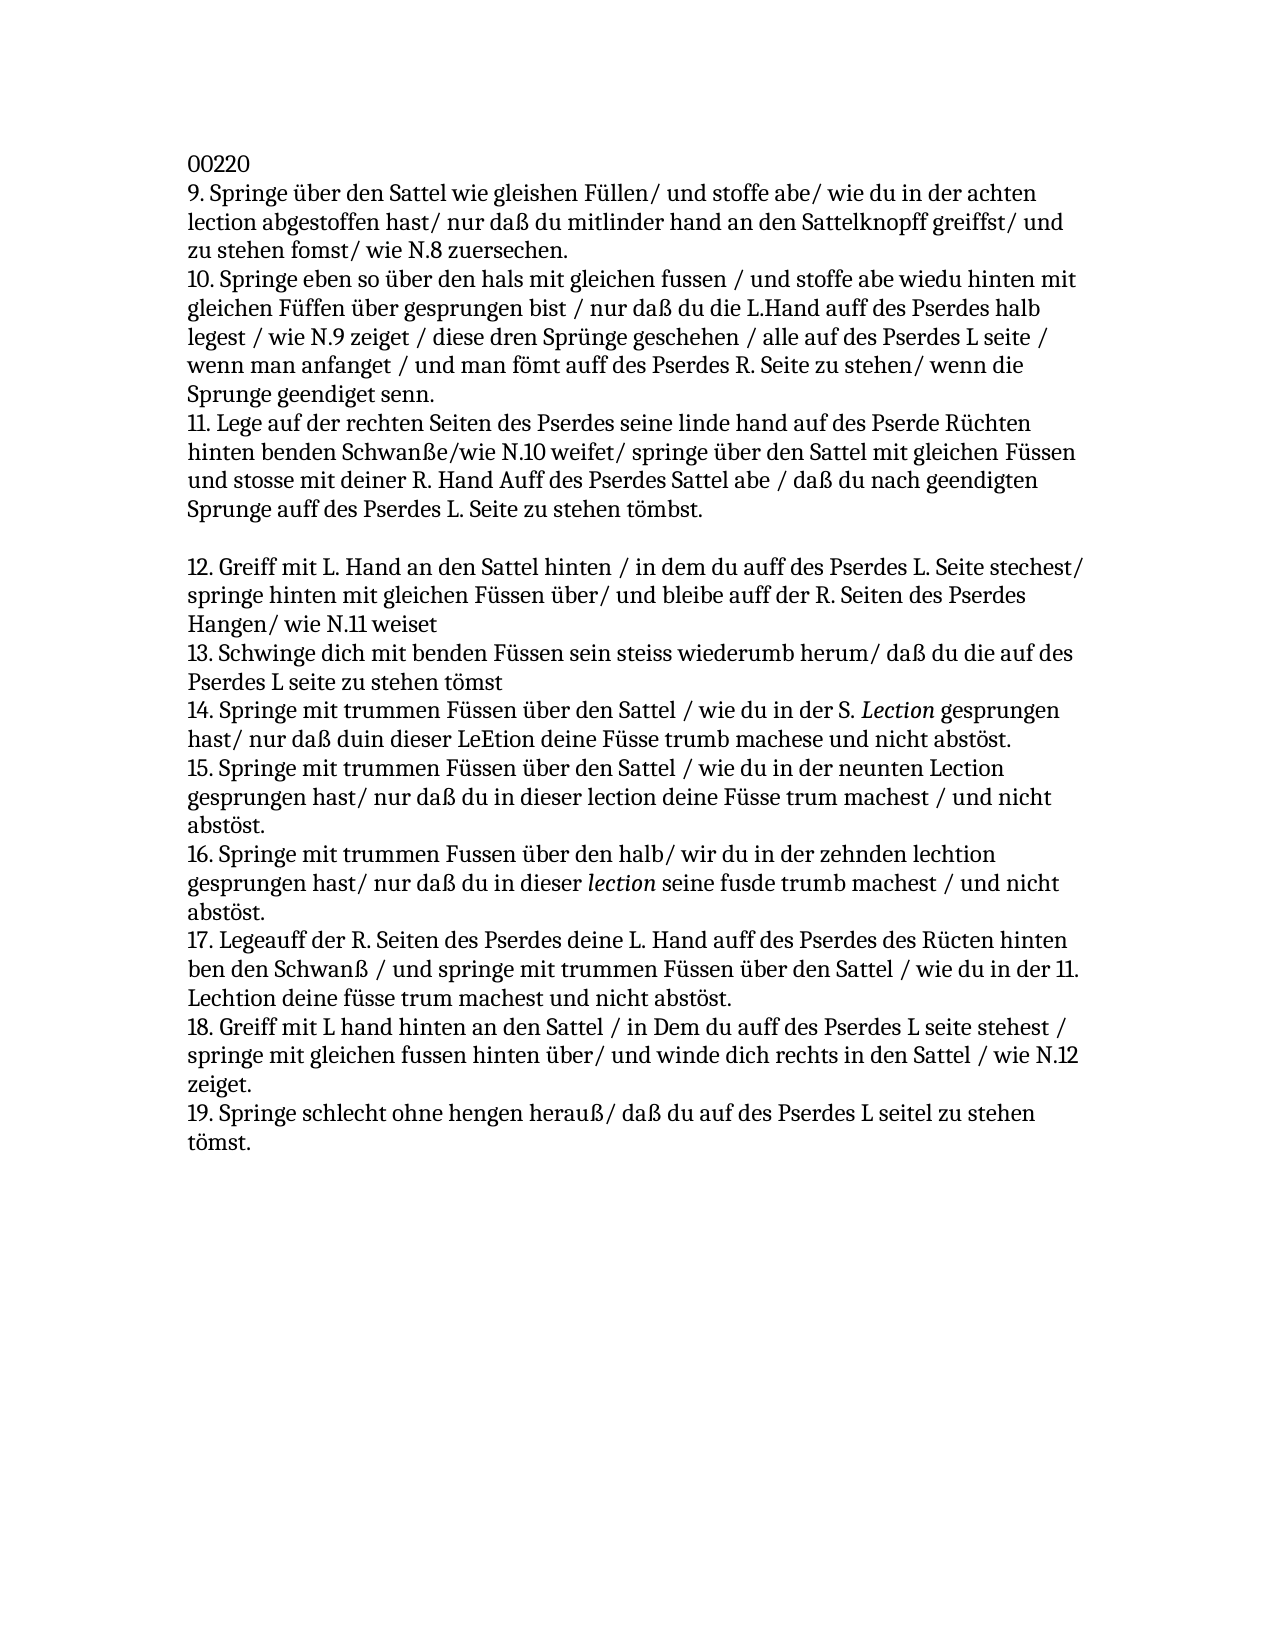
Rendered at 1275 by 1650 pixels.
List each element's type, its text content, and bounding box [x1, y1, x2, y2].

text 10. Springe eben so über den hals mit gleichen fussen / und stoffe abe wiedu hinten mit gleichen Füffen über gesprungen bist / nur daß du die L.Hand auff des Pserdes halb legest / wie N.9 zeiget / diese dren Sprünge geschehen / alle auf des Pserdes L seite / wenn man anfanget / und man fömt auff des Pserdes R. Seite zu stehen/ wenn die Sprunge geendiget senn. [187, 265, 1087, 409]
text 00220 [187, 150, 1087, 179]
text 15. Springe mit trummen Füssen über den Sattel / wie du in der neunten Lection gesprungen hast/ nur daß du in dieser lection deine Füsse trum machest / und nicht abstöst. [187, 754, 1087, 840]
text 18. Greiff mit L hand hinten an den Sattel / in Dem du auff des Pserdes L seite stehest / springe mit gleichen fussen hinten über/ und winde dich rechts in den Sattel / wie N.12 zeiget. [187, 1012, 1087, 1099]
text 14. Springe mit trummen Füssen über den Sattel / wie du in der S. Lection gesprungen hast/ nur daß duin dieser LeEtion deine Füsse trumb machese und nicht abstöst. [187, 696, 1087, 754]
text 17. Legeauff der R. Seiten des Pserdes deine L. Hand auff des Pserdes des Rücten hinten ben den Schwanß / und springe mit trummen Füssen über den Sattel / wie du in der 11. Lechtion deine füsse trum machest und nicht abstöst. [187, 926, 1087, 1012]
text 16. Springe mit trummen Fussen über den halb/ wir du in der zehnden lechtion gesprungen hast/ nur daß du in dieser lection seine fusde trumb machest / und nicht abstöst. [187, 840, 1087, 926]
text 12. Greiff mit L. Hand an den Sattel hinten / in dem du auff des Pserdes L. Seite stechest/ springe hinten mit gleichen Füssen über/ und bleibe auff der R. Seiten des Pserdes Hangen/ wie N.11 weiset [187, 552, 1087, 639]
text 19. Springe schlecht ohne hengen herauß/ daß du auf des Pserdes L seitel zu stehen tömst. [187, 1099, 1087, 1156]
text 13. Schwinge dich mit benden Füssen sein steiss wiederumb herum/ daß du die auf des Pserdes L seite zu stehen tömst [187, 639, 1087, 696]
text 9. Springe über den Sattel wie gleishen Füllen/ und stoffe abe/ wie du in der achten lection abgestoffen hast/ nur daß du mitlinder hand an den Sattelknopff greiffst/ und zu stehen fomst/ wie N.8 zuersechen. [187, 179, 1087, 265]
text 11. Lege auf der rechten Seiten des Pserdes seine linde hand auf des Pserde Rüchten hinten benden Schwanße/wie N.10 weifet/ springe über den Sattel mit gleichen Füssen und stosse mit deiner R. Hand Auff des Pserdes Sattel abe / daß du nach geendigten Sprunge auff des Pserdes L. Seite zu stehen tömbst. [187, 409, 1087, 524]
